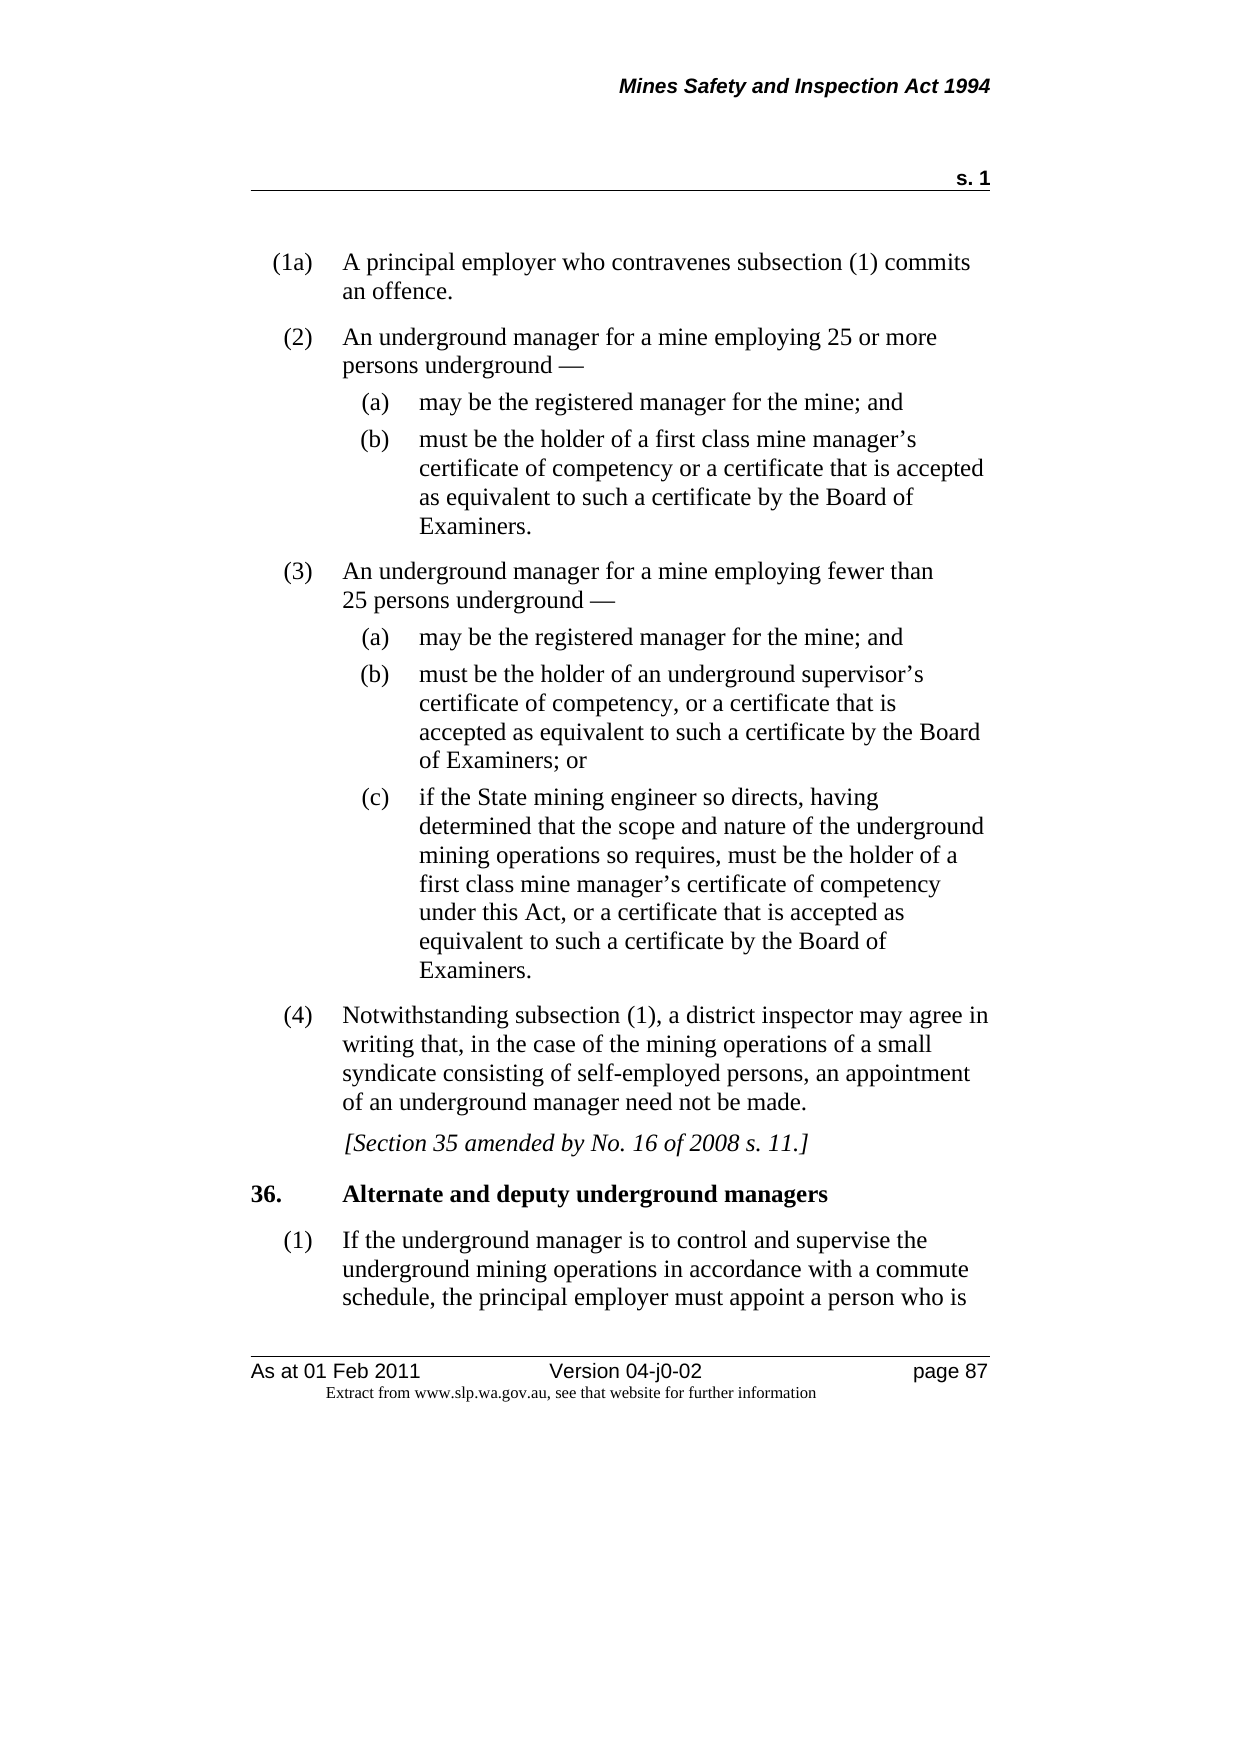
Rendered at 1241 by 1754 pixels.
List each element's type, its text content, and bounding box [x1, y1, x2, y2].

text (c) if the State mining engineer so directs, having determined that the scope and nature of the underground mining operations so requires, must be the holder of a first class mine manager’s certificate of competency under this Act, or a certificate that is accepted as equivalent to such a certificate by the Board of Examiners. [251, 782, 990, 984]
text (4) Notwithstanding subsection (1), a district inspector may agree in writing that, in the case of the mining operations of a small syndicate consisting of self-employed persons, an appointment of an underground manager need not be made. [251, 1000, 990, 1115]
text (2) An underground manager for a mine employing 25 or more persons underground — [251, 322, 990, 379]
text (3) An underground manager for a mine employing fewer than 25 persons underground — [251, 556, 990, 614]
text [251, 1225, 990, 1311]
text [Section 35 amended by No. 16 of 2008 s. 11.] [251, 1128, 990, 1157]
text (1a) A principal employer who contravenes subsection (1) commits an offence. [251, 247, 990, 305]
subtitle 36. Alternate and deputy underground managers [251, 1179, 990, 1208]
text (a) may be the registered manager for the mine; and [251, 387, 990, 416]
text (b) must be the holder of an underground supervisor’s certificate of competency, or a certificate that is accepted as equivalent to such a certificate by the Board of Examiners; or [251, 659, 990, 774]
text (b) must be the holder of a first class mine manager’s certificate of competency or a certificate that is accepted as equivalent to such a certificate by the Board of Examiners. [251, 424, 990, 539]
text (a) may be the registered manager for the mine; and [251, 622, 990, 651]
